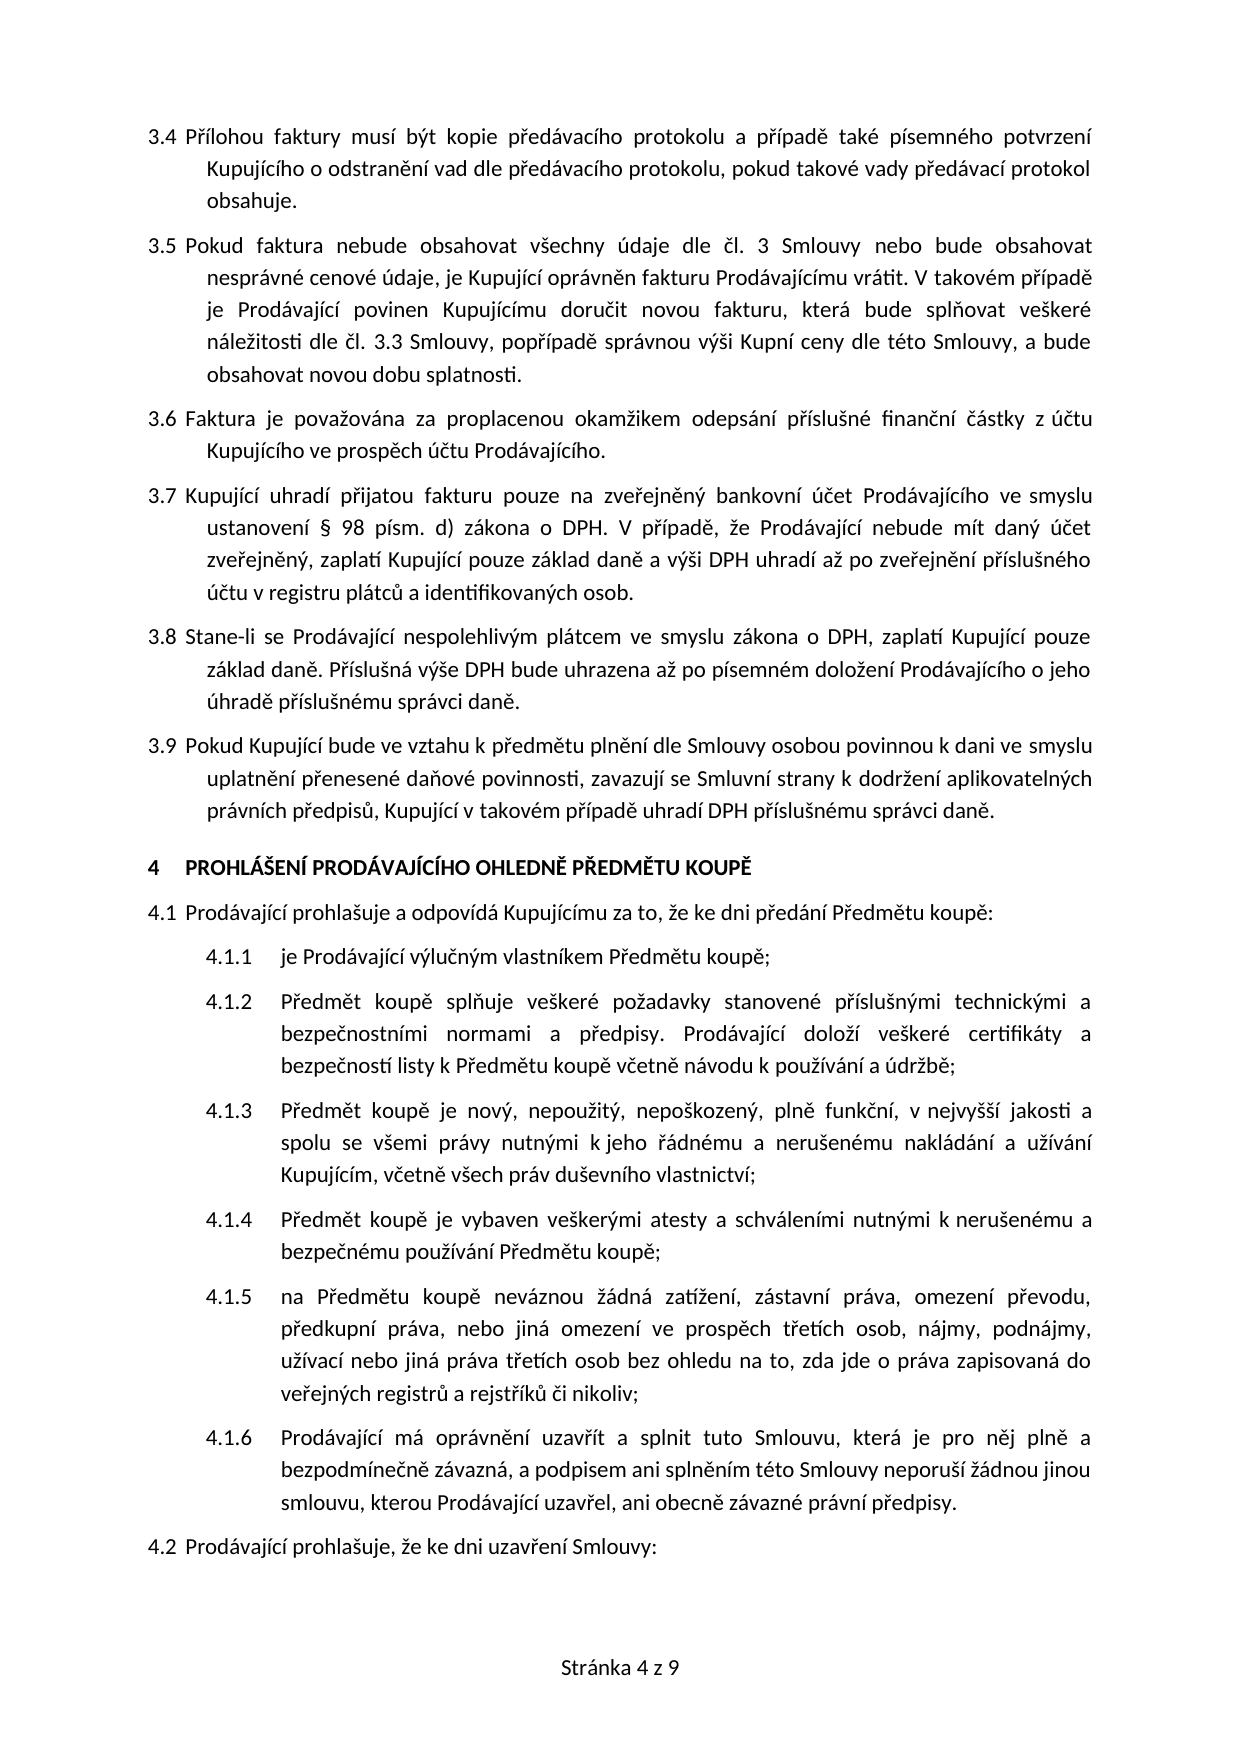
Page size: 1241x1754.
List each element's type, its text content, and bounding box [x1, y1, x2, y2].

list Pokud Kupující bude ve vztahu k předmětu plnění dle Smlouvy osobou povinnou k dani ve smyslu uplatnění přenesené daňové povinnosti, zavazují se Smluvní strany k dodržení aplikovatelných právních předpisů, Kupující v takovém případě uhradí DPH příslušnému správci daně. [148, 732, 1093, 824]
list na Předmětu koupě neváznou žádná zatížení, zástavní práva, omezení převodu, předkupní práva, nebo jiná omezení ve prospěch třetích osob, nájmy, podnájmy, užívací nebo jiná práva třetích osob bez ohledu na to, zda jde o práva zapisovaná do veřejných registrů a rejstříků či nikoliv; [206, 1282, 1093, 1407]
list PROHLÁŠENÍ PRODÁVAJÍCÍHO OHLEDNĚ PŘEDMĚTU KOUPĚ [148, 853, 1093, 881]
list Předmět koupě je nový, nepoužitý, nepoškozený, plně funkční, v nejvyšší jakosti a spolu se všemi právy nutnými k jeho řádnému a nerušenému nakládání a užívání Kupujícím, včetně všech práv duševního vlastnictví; [206, 1096, 1093, 1189]
list Faktura je považována za proplacenou okamžikem odepsání příslušné finanční částky z účtu Kupujícího ve prospěch účtu Prodávajícího. [148, 404, 1093, 464]
list Předmět koupě je vybaven veškerými atesty a schváleními nutnými k nerušenému a bezpečnému používání Předmětu koupě; [206, 1205, 1093, 1266]
list Prodávající má oprávnění uzavřít a splnit tuto Smlouvu, která je pro něj plně a bezpodmínečně závazná, a podpisem ani splněním této Smlouvy neporuší žádnou jinou smlouvu, kterou Prodávající uzavřel, ani obecně závazné právní předpisy. [206, 1423, 1093, 1516]
list je Prodávající výlučným vlastníkem Předmětu koupě; [206, 942, 1093, 971]
list Kupující uhradí přijatou fakturu pouze na zveřejněný bankovní účet Prodávajícího ve smyslu ustanovení § 98 písm. d) zákona o DPH. V případě, že Prodávající nebude mít daný účet zveřejněný, zaplatí Kupující pouze základ daně a výši DPH uhradí až po zveřejnění příslušného účtu v registru plátců a identifikovaných osob. [148, 481, 1093, 606]
list Prodávající prohlašuje a odpovídá Kupujícímu za to, že ke dni předání Předmětu koupě: [148, 898, 1093, 926]
list Přílohou faktury musí být kopie předávacího protokolu a případě také písemného potvrzení Kupujícího o odstranění vad dle předávacího protokolu, pokud takové vady předávací protokol obsahuje. [148, 122, 1093, 214]
list Stane-li se Prodávající nespolehlivým plátcem ve smyslu zákona o DPH, zaplatí Kupující pouze základ daně. Příslušná výše DPH bude uhrazena až po písemném doložení Prodávajícího o jeho úhradě příslušnému správci daně. [148, 622, 1093, 715]
list Předmět koupě splňuje veškeré požadavky stanovené příslušnými technickými a bezpečnostními normami a předpisy. Prodávající doloží veškeré certifikáty a bezpečností listy k Předmětu koupě včetně návodu k používání a údržbě; [206, 987, 1093, 1079]
list Pokud faktura nebude obsahovat všechny údaje dle čl. 3 Smlouvy nebo bude obsahovat nesprávné cenové údaje, je Kupující oprávněn fakturu Prodávajícímu vrátit. V takovém případě je Prodávající povinen Kupujícímu doručit novou fakturu, která bude splňovat veškeré náležitosti dle čl. 3.3 Smlouvy, popřípadě správnou výši Kupní ceny dle této Smlouvy, a bude obsahovat novou dobu splatnosti. [148, 231, 1093, 388]
list Prodávající prohlašuje, že ke dni uzavření Smlouvy: [148, 1532, 1093, 1561]
